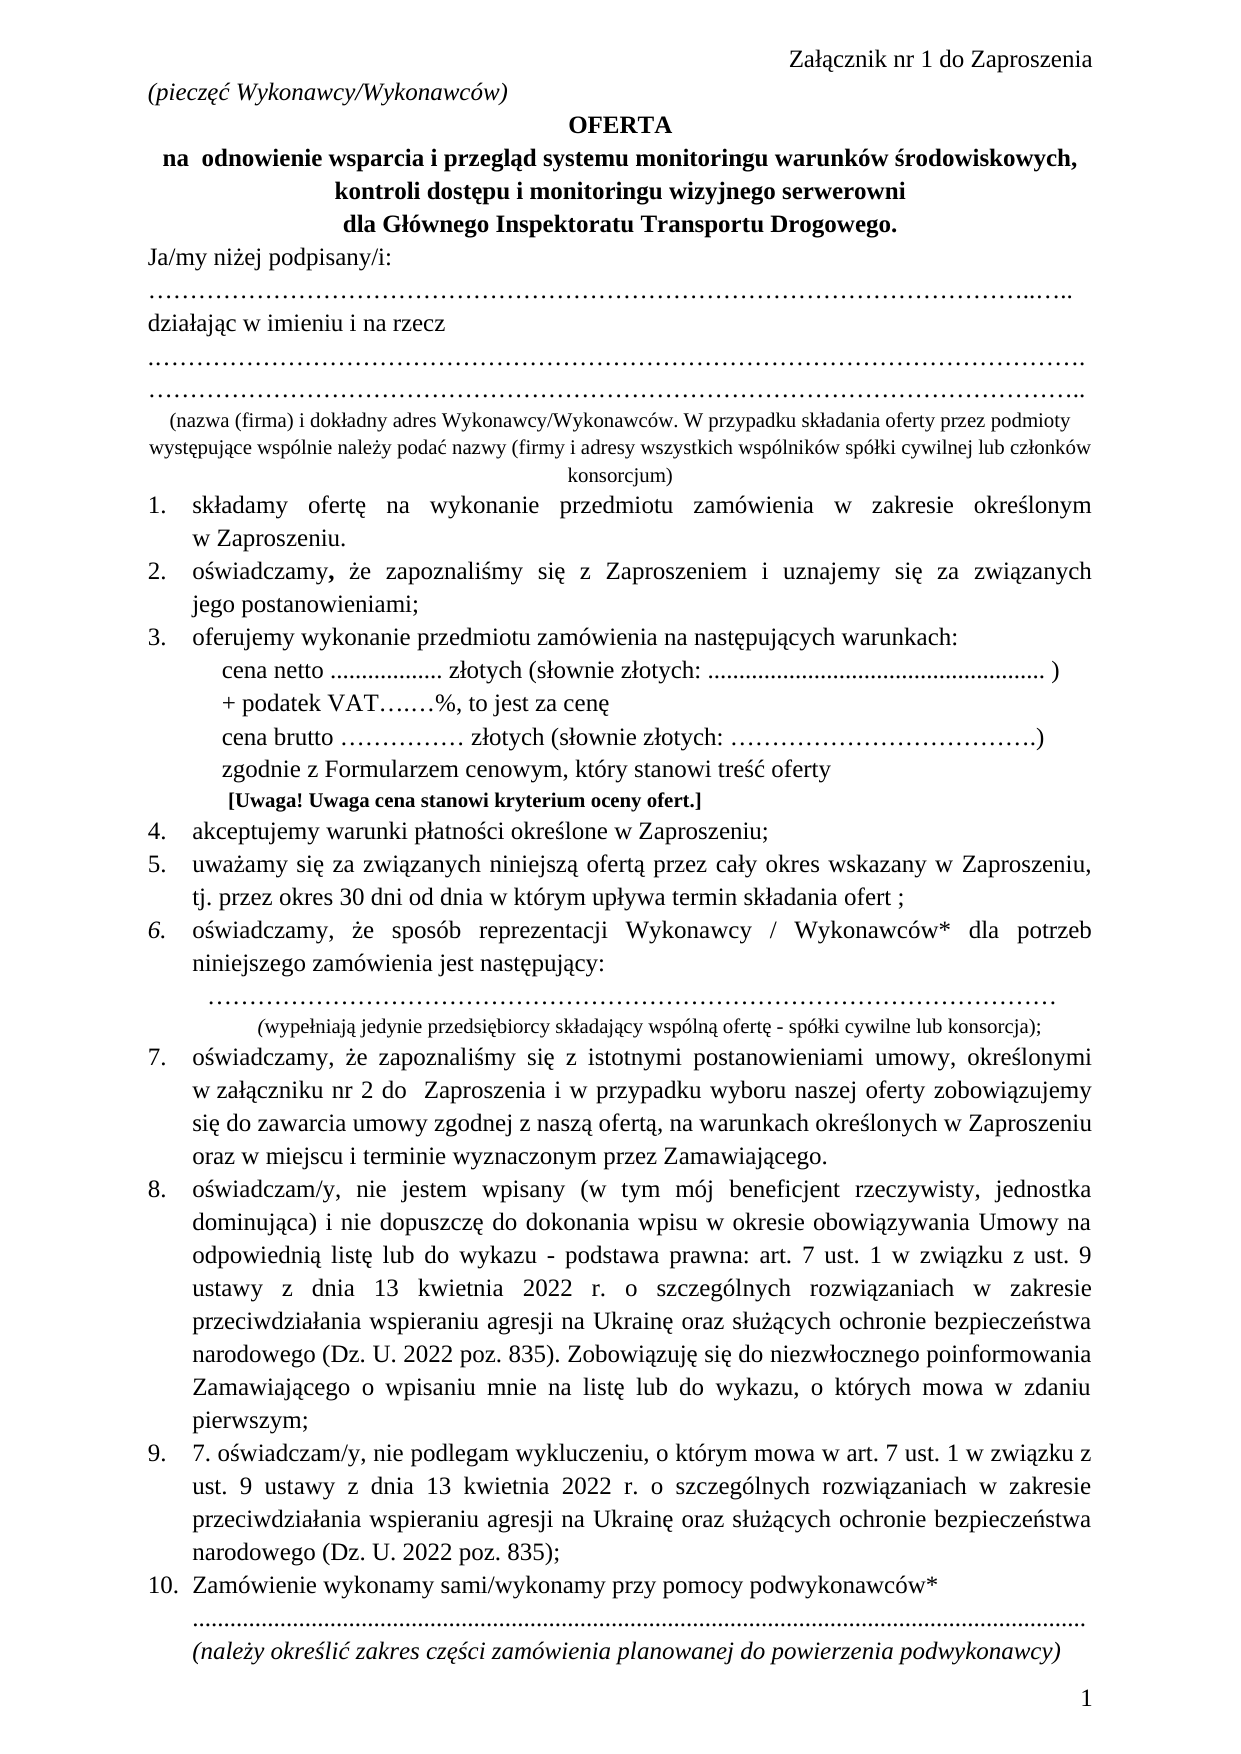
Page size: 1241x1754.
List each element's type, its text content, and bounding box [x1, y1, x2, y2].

text + podatek VAT….…%, to jest za cenę [222, 688, 1092, 717]
text .…………………………………………………………………………………………………. [148, 342, 1092, 370]
list oświadczamy, że zapoznaliśmy się z Zaproszeniem i uznajemy się za związanych jego postanowieniami; [148, 556, 1092, 618]
list uważamy się za związanych niniejszą ofertą przez cały okres wskazany w Zaproszeniu, tj. przez okres 30 dni od dnia w którym upływa termin składania ofert ; [148, 849, 1092, 911]
list oświadczamy, że sposób reprezentacji Wykonawcy / Wykonawców* dla potrzeb niniejszego zamówienia jest następujący: [148, 915, 1092, 977]
text (wypełniają jedynie przedsiębiorcy składający wspólną ofertę - spółki cywilne lub konsorcja); [207, 1014, 1092, 1038]
text Ja/my niżej podpisany/i: [148, 242, 1092, 271]
text (pieczęć Wykonawcy/Wykonawców) [148, 77, 1092, 106]
list Zamówienie wykonamy sami/wykonamy przy pomocy podwykonawców* [148, 1570, 1092, 1599]
text Załącznik nr 1 do Zaproszenia [148, 44, 1092, 73]
text na odnowienie wsparcia i przegląd systemu monitoringu warunków środowiskowych, kontroli dostępu i monitoringu wizyjnego serwerowni [148, 143, 1092, 205]
text ............................................................................................................................................... (należy określić zakres części zamówienia planowanej do powierzenia podwykonawcy) [192, 1603, 1092, 1665]
text ………………………………………………………………………………………………….. [148, 374, 1092, 403]
text OFERTA [148, 110, 1092, 139]
list akceptujemy warunki płatności określone w Zaproszeniu; [148, 816, 1092, 845]
list 7. oświadczam/y, nie podlegam wykluczeniu, o którym mowa w art. 7 ust. 1 w związku z ust. 9 ustawy z dnia 13 kwietnia 2022 r. o szczególnych rozwiązaniach w zakresie przeciwdziałania wspieraniu agresji na Ukrainę oraz służących ochronie bezpieczeństwa narodowego (Dz. U. 2022 poz. 835); [148, 1438, 1092, 1566]
text ………………………………………………………………………………………… [207, 981, 1092, 1010]
list oświadczamy, że zapoznaliśmy się z istotnymi postanowieniami umowy, określonymi w załączniku nr 2 do Zaproszenia i w przypadku wyboru naszej oferty zobowiązujemy się do zawarcia umowy zgodnej z naszą ofertą, na warunkach określonych w Zaproszeniu oraz w miejscu i terminie wyznaczonym przez Zamawiającego. [148, 1042, 1092, 1169]
list oferujemy wykonanie przedmiotu zamówienia na następujących warunkach: [148, 622, 1092, 651]
text zgodnie z Formularzem cenowym, który stanowi treść oferty [222, 754, 1092, 783]
text ……………………………………………………………………………………………..….. [148, 276, 1092, 304]
text dla Głównego Inspektoratu Transportu Drogowego. [148, 209, 1092, 238]
text cena brutto …………… złotych (słownie złotych: ……………………………….) [222, 722, 1092, 750]
list składamy ofertę na wykonanie przedmiotu zamówienia w zakresie określonym w Zaproszeniu. [148, 490, 1092, 552]
text [Uwaga! Uwaga cena stanowi kryterium oceny ofert.] [222, 788, 1092, 812]
text (nazwa (firma) i dokładny adres Wykonawcy/Wykonawców. W przypadku składania oferty przez podmioty występujące wspólnie należy podać nazwy (firmy i adresy wszystkich wspólników spółki cywilnej lub członków konsorcjum) [148, 408, 1092, 487]
text działając w imieniu i na rzecz [148, 308, 1092, 337]
list oświadczam/y, nie jestem wpisany (w tym mój beneficjent rzeczywisty, jednostka dominująca) i nie dopuszczę do dokonania wpisu w okresie obowiązywania Umowy na odpowiednią listę lub do wykazu - podstawa prawna: art. 7 ust. 1 w związku z ust. 9 ustawy z dnia 13 kwietnia 2022 r. o szczególnych rozwiązaniach w zakresie przeciwdziałania wspieraniu agresji na Ukrainę oraz służących ochronie bezpieczeństwa narodowego (Dz. U. 2022 poz. 835). Zobowiązuję się do niezwłocznego poinformowania Zamawiającego o wpisaniu mnie na listę lub do wykazu, o których mowa w zdaniu pierwszym; [148, 1174, 1092, 1434]
text cena netto .................. złotych (słownie złotych: ...................................................... ) [222, 656, 1092, 684]
